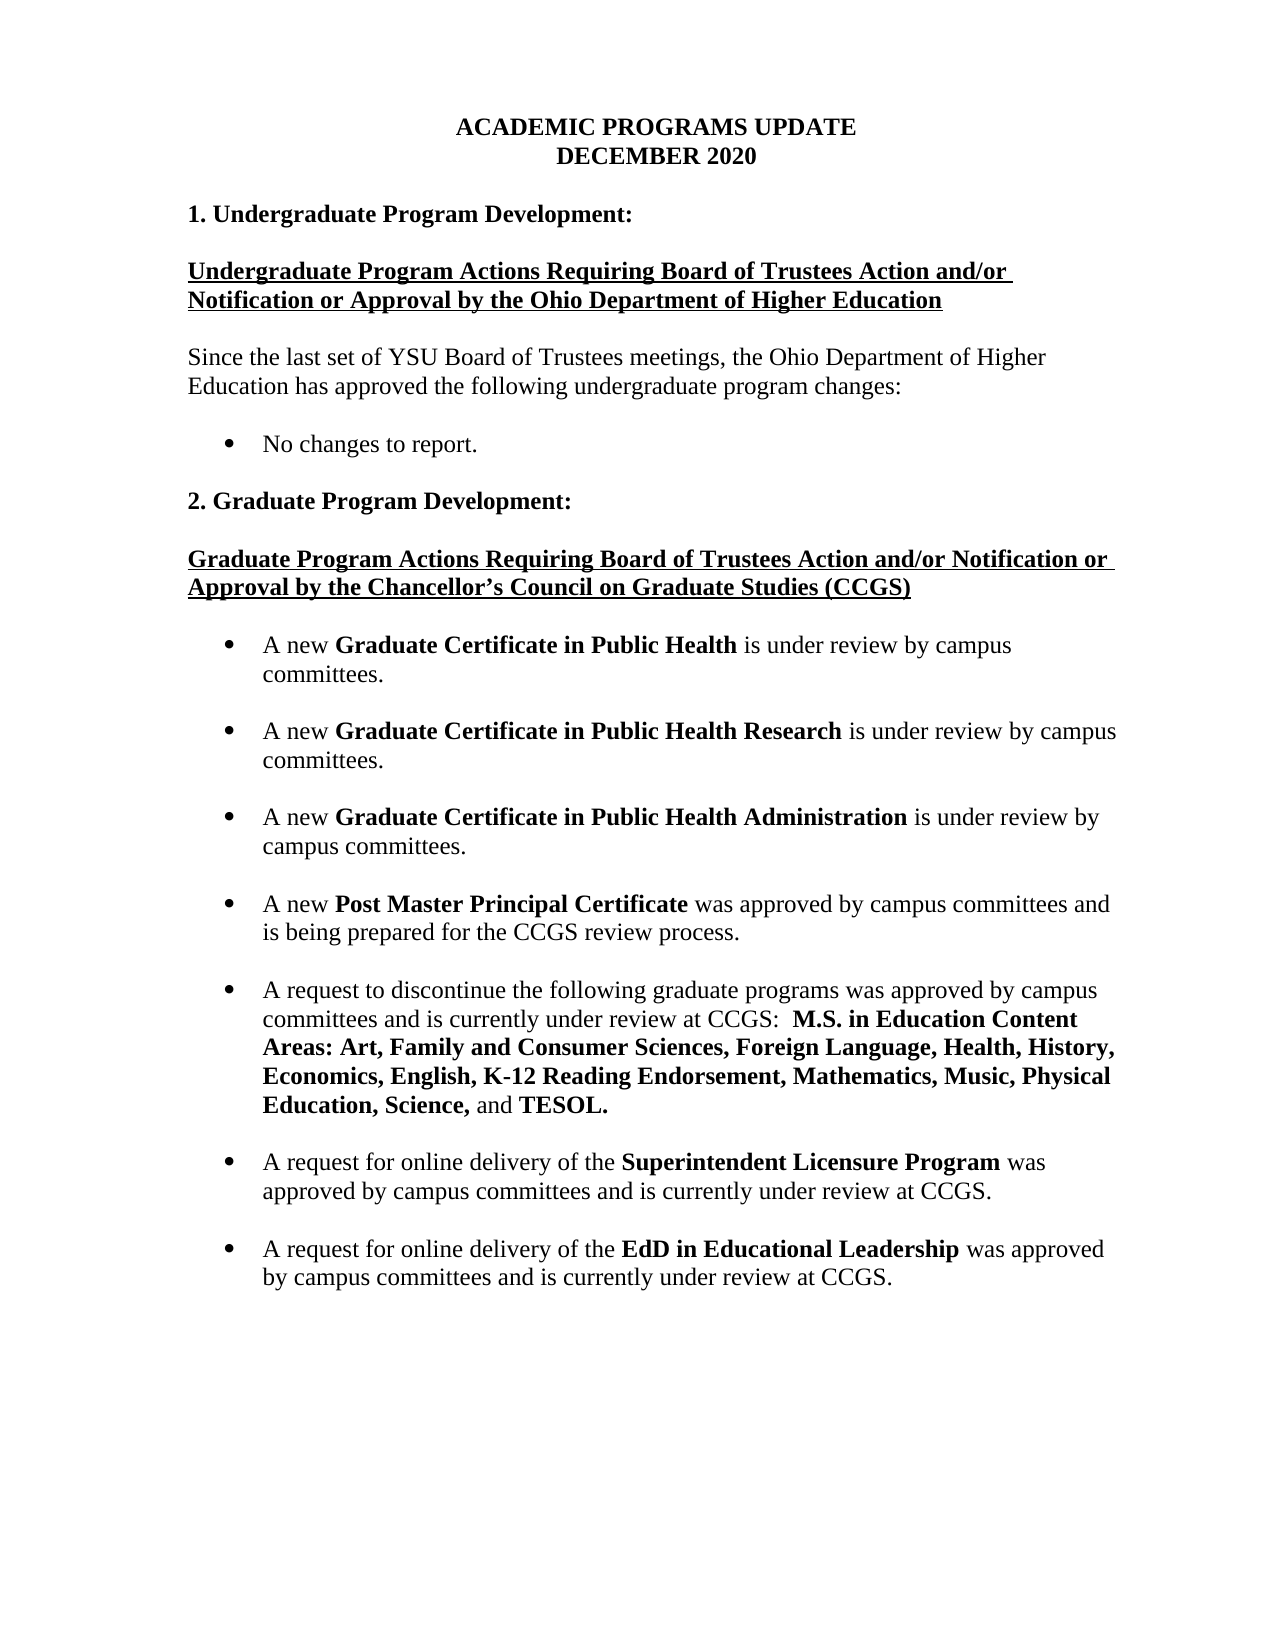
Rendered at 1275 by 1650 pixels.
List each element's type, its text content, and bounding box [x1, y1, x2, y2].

text Graduate Program Actions Requiring Board of Trustees Action and/or Notification or Approval by the Chancellor’s Council on Graduate Studies (CCGS) [187, 544, 1125, 601]
list A new Graduate Certificate in Public Health is under review by campus committees. [225, 630, 1125, 687]
list A new Graduate Certificate in Public Health Research is under review by campus committees. [225, 716, 1125, 774]
list A request to discontinue the following graduate programs was approved by campus committees and is currently under review at CCGS: M.S. in Education Content Areas: Art, Family and Consumer Sciences, Foreign Language, Health, History, Economics, English, K-12 Reading Endorsement, Mathematics, Music, Physical Education, Science, and TESOL. [225, 975, 1125, 1119]
text 1. Undergraduate Program Development: [187, 199, 1125, 227]
title Academic Programs Update [187, 112, 1125, 141]
list No changes to report. [225, 429, 1125, 457]
list A new Post Master Principal Certificate was approved by campus committees and is being prepared for the CCGS review process. [225, 889, 1125, 946]
list A request for online delivery of the Superintendent Licensure Program was approved by campus committees and is currently under review at CCGS. [225, 1147, 1125, 1205]
list A new Graduate Certificate in Public Health Administration is under review by campus committees. [225, 802, 1125, 860]
text Since the last set of YSU Board of Trustees meetings, the Ohio Department of Higher Education has approved the following undergraduate program changes: [187, 342, 1125, 400]
text Undergraduate Program Actions Requiring Board of Trustees Action and/or Notification or Approval by the Ohio Department of Higher Education [187, 256, 1125, 314]
text 2. Graduate Program Development: [187, 486, 1125, 515]
subtitle december 2020 [187, 141, 1125, 170]
list A request for online delivery of the EdD in Educational Leadership was approved by campus committees and is currently under review at CCGS. [225, 1234, 1125, 1291]
